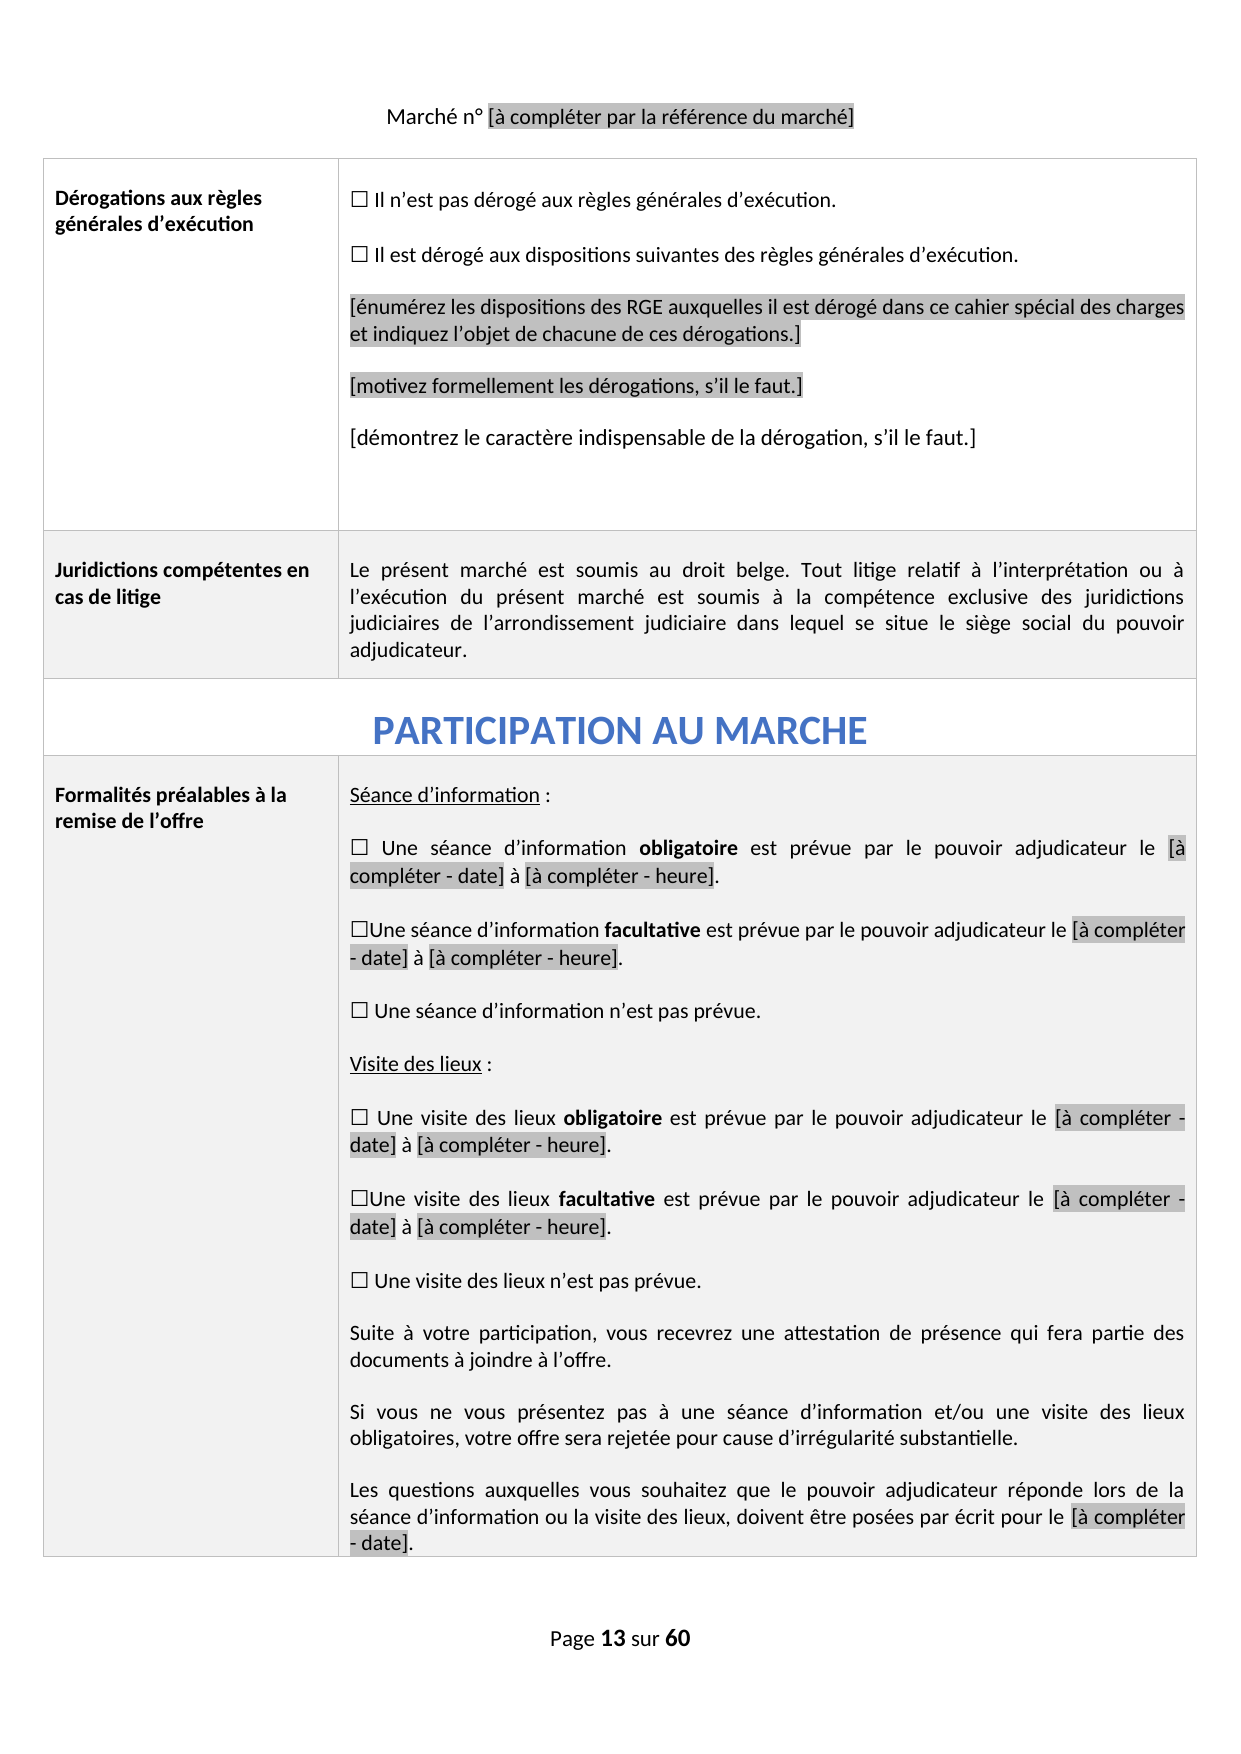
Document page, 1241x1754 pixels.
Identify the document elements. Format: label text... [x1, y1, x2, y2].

table_cell Séance d’information : Une séance d’information obligatoire est prévue par le pouvoir adjudicateur le à . Une séance d’information facultative est prévue par le pouvoir adjudicateur le à . Une séance d’information n’est pas prévue. Visite des lieux : Une visite des lieux obligatoire est prévue par le pouvoir adjudicateur le à . Une visite des lieux facultative est prévue par le pouvoir adjudicateur le à . Une visite des lieux n’est pas prévue. Suite à votre participation, vous recevrez une attestation de présence qui fera partie des documents à joindre à l’offre. Si vous ne vous présentez pas à une séance d’information et/ou une visite des lieux obligatoires, votre offre sera rejetée pour cause d’irrégularité substantielle. Les questions auxquelles vous souhaitez que le pouvoir adjudicateur réponde lors de la séance d’information ou la visite des lieux, doivent être posées par écrit pour le . [339, 756, 1196, 1556]
table_cell Le présent marché est soumis au droit belge. Tout litige relatif à l’interprétation ou à l’exécution du présent marché est soumis à la compétence exclusive des juridictions judiciaires de l’arrondissement judiciaire dans lequel se situe le siège social du pouvoir adjudicateur. [339, 531, 1196, 678]
table_cell Juridictions compétentes en cas de litige [44, 531, 338, 678]
table_cell PARTICIPATION AU MARCHE [44, 679, 1196, 755]
table_cell Formalités préalables à la remise de l’offre [44, 756, 338, 1556]
table_cell Il n’est pas dérogé aux règles générales d’exécution. Il est dérogé aux dispositions suivantes des règles générales d’exécution. [339, 159, 1196, 530]
table_cell Dérogations aux règles générales d’exécution [44, 159, 338, 530]
